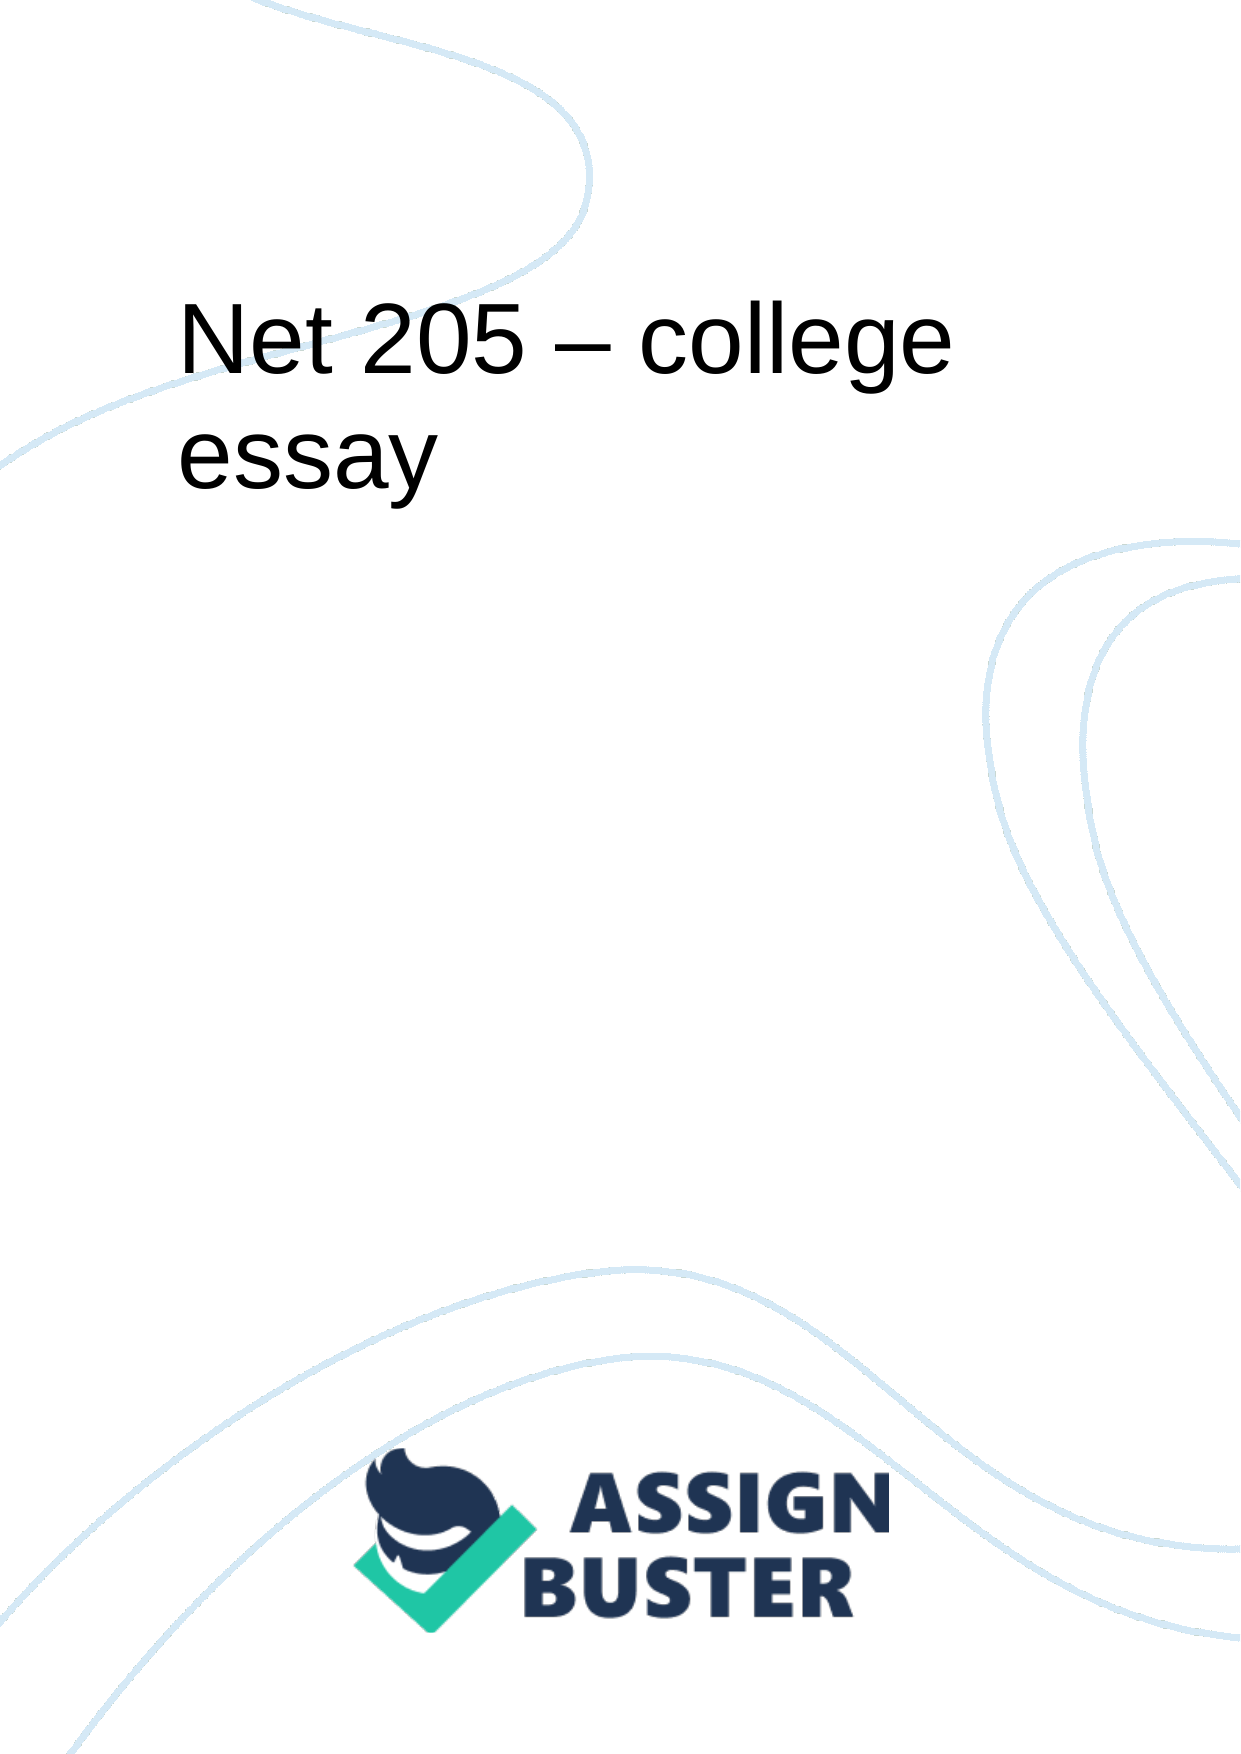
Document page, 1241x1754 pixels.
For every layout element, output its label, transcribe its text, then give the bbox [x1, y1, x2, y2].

picture [0, 0, 1241, 1754]
subtitle Net 205 – college essay [177, 279, 1152, 509]
